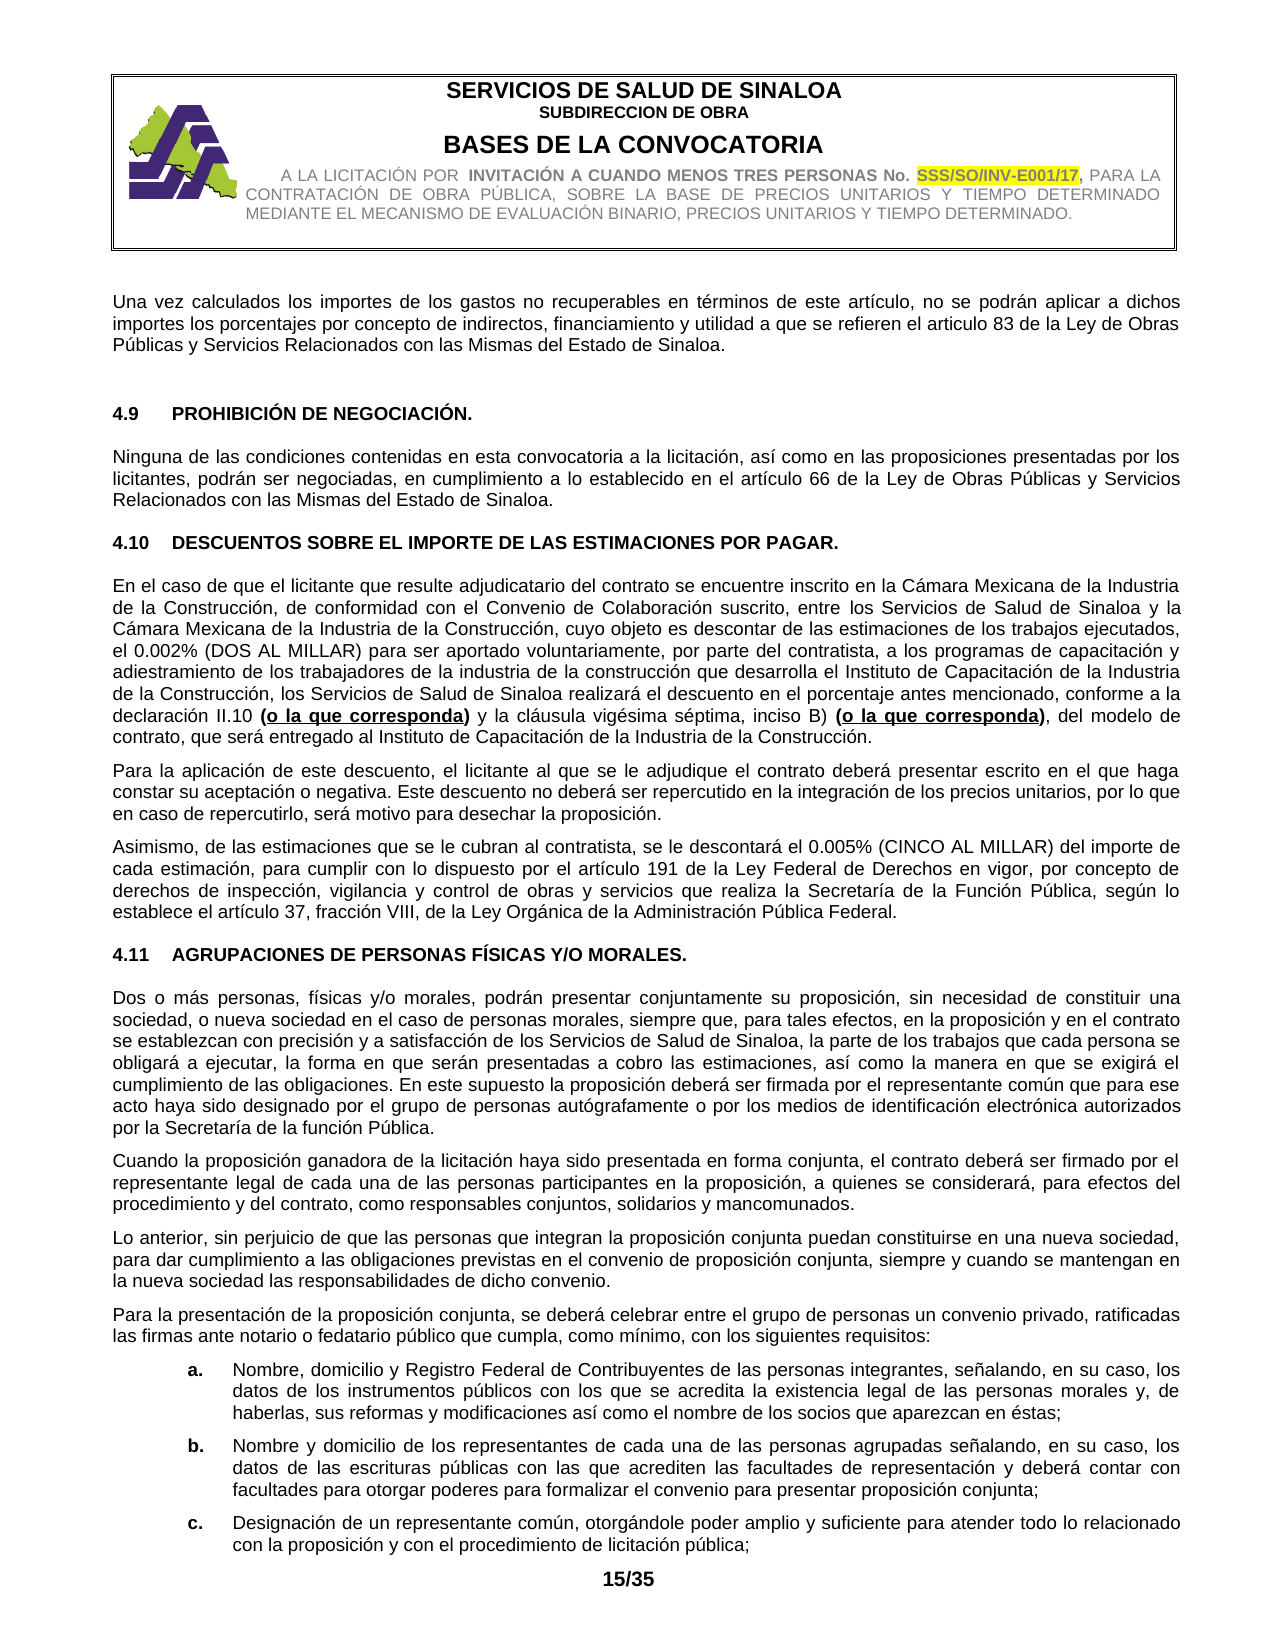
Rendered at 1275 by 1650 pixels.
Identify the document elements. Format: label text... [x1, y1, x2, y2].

text En el caso de que el licitante que resulte adjudicatario del contrato se encuentre inscrito en la Cámara Mexicana de la Industria de la Construcción, de conformidad con el Convenio de Colaboración suscrito, entre los Servicios de Salud de Sinaloa y la Cámara Mexicana de la Industria de la Construcción, cuyo objeto es descontar de las estimaciones de los trabajos ejecutados, el 0.002% (DOS AL MILLAR) para ser aportado voluntariamente, por parte del contratista, a los programas de capacitación y adiestramiento de los trabajadores de la industria de la construcción que desarrolla el Instituto de Capacitación de la Industria de la Construcción, los Servicios de Salud de Sinaloa realizará el descuento en el porcentaje antes mencionado, conforme a la declaración II.10 (o la que corresponda) y la cláusula vigésima séptima, inciso B) (o la que corresponda), del modelo de contrato, que será entregado al Instituto de Capacitación de la Industria de la Construcción. [112, 575, 1181, 748]
text Para la presentación de la proposición conjunta, se deberá celebrar entre el grupo de personas un convenio privado, ratificadas las firmas ante notario o fedatario público que cumpla, como mínimo, con los siguientes requisitos: [112, 1303, 1181, 1347]
text Cuando la proposición ganadora de la licitación haya sido presentada en forma conjunta, el contrato deberá ser firmado por el representante legal de cada una de las personas participantes en la proposición, a quienes se considerará, para efectos del procedimiento y del contrato, como responsables conjuntos, solidarios y mancomunados. [112, 1150, 1181, 1215]
text Ninguna de las condiciones contenidas en esta convocatoria a la licitación, así como en las proposiciones presentadas por los licitantes, podrán ser negociadas, en cumplimiento a lo establecido en el artículo 66 de la Ley de Obras Públicas y Servicios Relacionados con las Mismas del Estado de Sinaloa. [112, 446, 1181, 510]
text Para la aplicación de este descuento, el licitante al que se le adjudique el contrato deberá presentar escrito en el que haga constar su aceptación o negativa. Este descuento no deberá ser repercutido en la integración de los precios unitarios, por lo que en caso de repercutirlo, será motivo para desechar la proposición. [112, 759, 1181, 824]
list Nombre, domicilio y Registro Federal de Contribuyentes de las personas integrantes, señalando, en su caso, los datos de los instrumentos públicos con los que se acredita la existencia legal de las personas morales y, de haberlas, sus reformas y modificaciones así como el nombre de los socios que aparezcan en éstas; [187, 1358, 1181, 1423]
text 4.11 AGRUPACIONES DE PERSONAS FÍSICAS Y/O MORALES. [112, 944, 1181, 966]
text Dos o más personas, físicas y/o morales, podrán presentar conjuntamente su proposición, sin necesidad de constituir una sociedad, o nueva sociedad en el caso de personas morales, siempre que, para tales efectos, en la proposición y en el contrato se establezcan con precisión y a satisfacción de los Servicios de Salud de Sinaloa, la parte de los trabajos que cada persona se obligará a ejecutar, la forma en que serán presentadas a cobro las estimaciones, así como la manera en que se exigirá el cumplimiento de las obligaciones. En este supuesto la proposición deberá ser firmada por el representante común que para ese acto haya sido designado por el grupo de personas autógrafamente o por los medios de identificación electrónica autorizados por la Secretaría de la función Pública. [112, 987, 1181, 1138]
text Asimismo, de las estimaciones que se le cubran al contratista, se le descontará el 0.005% (CINCO AL MILLAR) del importe de cada estimación, para cumplir con lo dispuesto por el artículo 191 de la Ley Federal de Derechos en vigor, por concepto de derechos de inspección, vigilancia y control de obras y servicios que realiza la Secretaría de la Función Pública, según lo establece el artículo 37, fracción VIII, de la Ley Orgánica de la Administración Pública Federal. [112, 836, 1181, 922]
text 4.10 DESCUENTOS SOBRE EL IMPORTE DE LAS ESTIMACIONES POR PAGAR. [112, 532, 1181, 553]
list Nombre y domicilio de los representantes de cada una de las personas agrupadas señalando, en su caso, los datos de las escrituras públicas con las que acrediten las facultades de representación y deberá contar con facultades para otorgar poderes para formalizar el convenio para presentar proposición conjunta; [187, 1435, 1181, 1500]
list Designación de un representante común, otorgándole poder amplio y suficiente para atender todo lo relacionado con la proposición y con el procedimiento de licitación pública; [187, 1512, 1181, 1555]
text Lo anterior, sin perjuicio de que las personas que integran la proposición conjunta puedan constituirse en una nueva sociedad, para dar cumplimiento a las obligaciones previstas en el convenio de proposición conjunta, siempre y cuando se mantengan en la nueva sociedad las responsabilidades de dicho convenio. [112, 1227, 1181, 1291]
picture [129, 105, 238, 199]
text Una vez calculados los importes de los gastos no recuperables en términos de este artículo, no se podrán aplicar a dichos importes los porcentajes por concepto de indirectos, financiamiento y utilidad a que se refieren el articulo 83 de la Ley de Obras Públicas y Servicios Relacionados con las Mismas del Estado de Sinaloa. [112, 291, 1181, 356]
text 4.9 PROHIBICIÓN DE NEGOCIACIÓN. [112, 403, 1181, 424]
